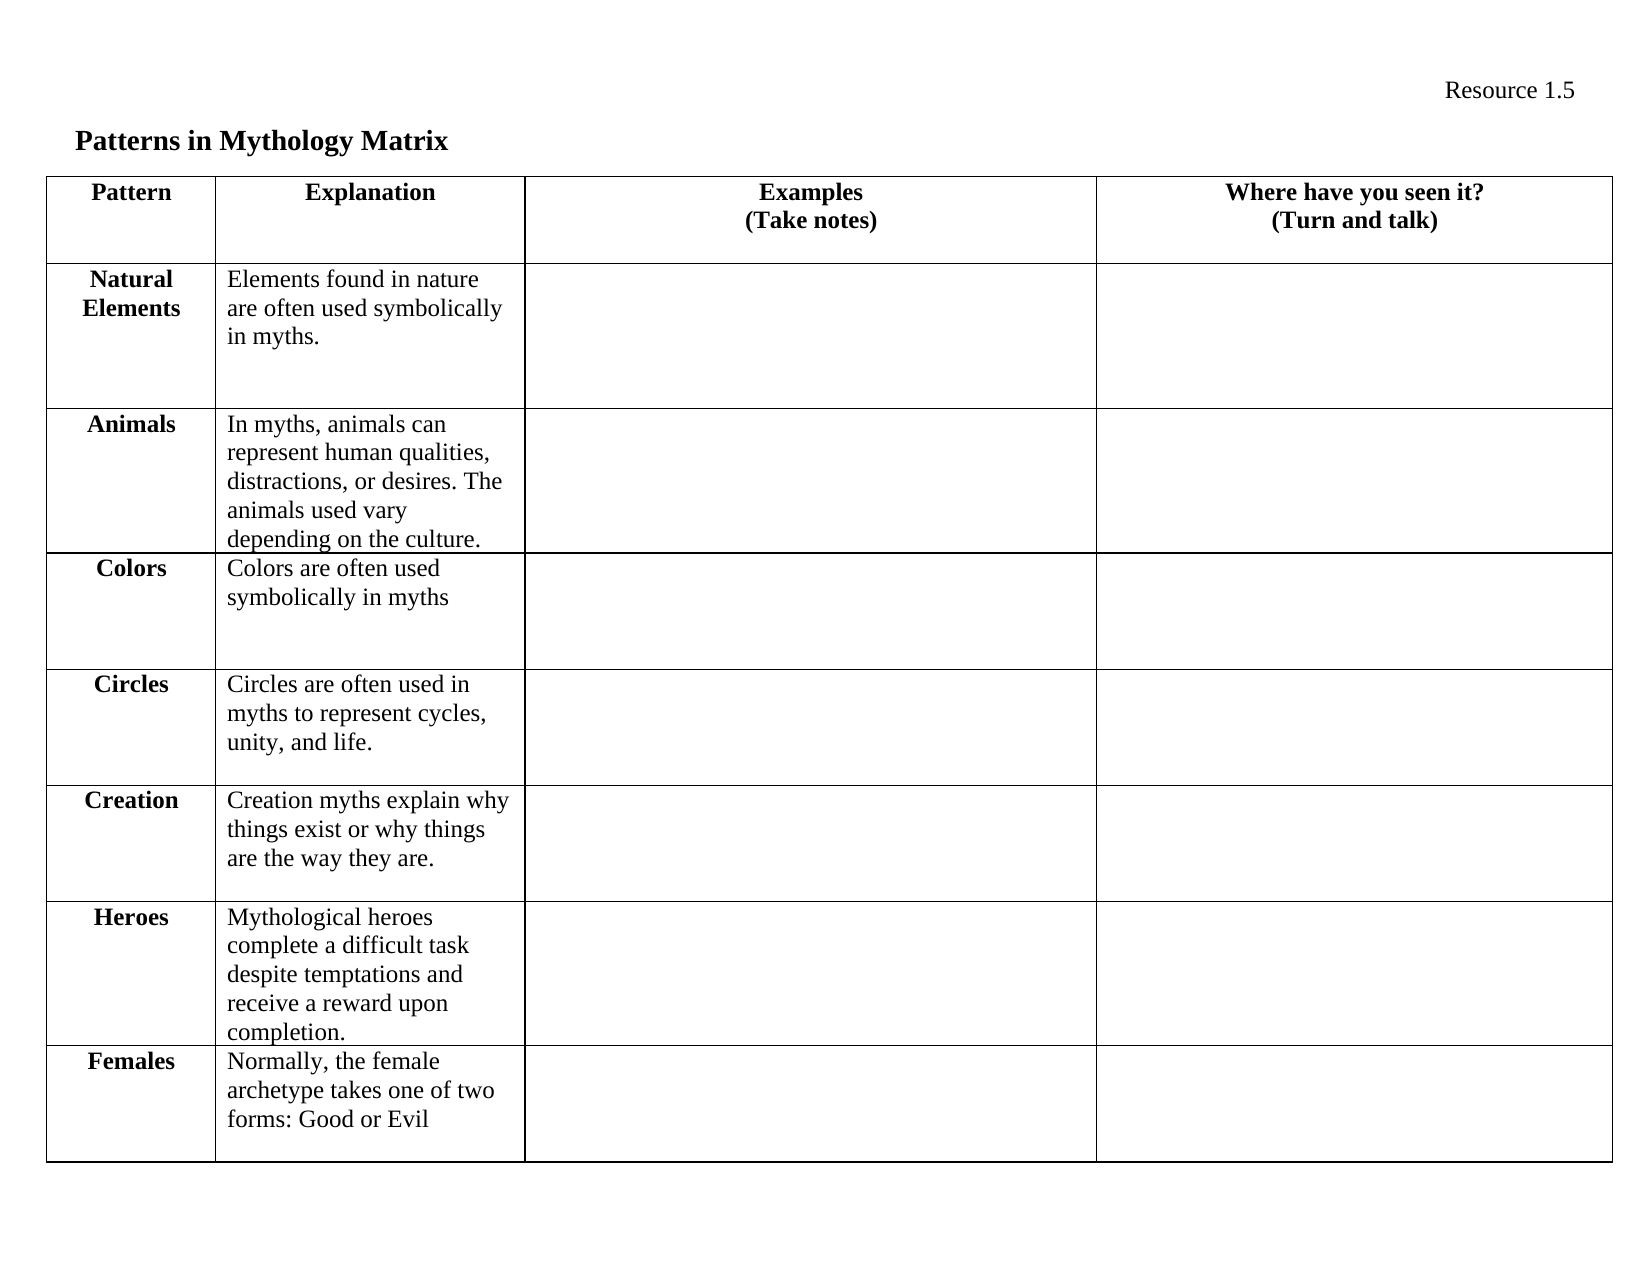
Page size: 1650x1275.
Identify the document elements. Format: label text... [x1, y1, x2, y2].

table_cell Natural Elements [47, 264, 215, 408]
table_cell [526, 786, 1096, 901]
text Resource 1.5 [75, 75, 1575, 104]
table_cell [526, 670, 1096, 784]
table_cell Colors are often used symbolically in myths [216, 554, 524, 668]
table_header Examples (Take notes) [526, 177, 1096, 263]
table_header Pattern [47, 177, 215, 263]
table_header Where have you seen it? (Turn and talk) [1097, 177, 1612, 263]
table_cell [526, 554, 1096, 668]
table_cell Creation [47, 786, 215, 901]
table_cell Creation myths explain why things exist or why things are the way they are. [216, 786, 524, 901]
table_cell Mythological heroes complete a difficult task despite temptations and receive a reward upon completion. [216, 902, 524, 1045]
table_cell Heroes [47, 902, 215, 1045]
table_cell Circles [47, 670, 215, 784]
table_cell [1097, 1046, 1612, 1161]
table_cell [526, 409, 1096, 552]
table_cell Normally, the female archetype takes one of two forms: Good or Evil [216, 1046, 524, 1161]
table_cell Elements found in nature are often used symbolically in myths. [216, 264, 524, 408]
table_header Explanation [216, 177, 524, 263]
table_cell Colors [47, 554, 215, 668]
table_cell [1097, 786, 1612, 901]
table_cell [526, 1046, 1096, 1161]
table_cell [526, 264, 1096, 408]
table_cell Females [47, 1046, 215, 1161]
table_cell Animals [47, 409, 215, 552]
table_cell [1097, 554, 1612, 668]
text Patterns in Mythology Matrix [75, 123, 1575, 156]
table_cell [526, 902, 1096, 1045]
table_cell Circles are often used in myths to represent cycles, unity, and life. [216, 670, 524, 784]
table_cell [1097, 670, 1612, 784]
table_cell [1097, 902, 1612, 1045]
table_cell In myths, animals can represent human qualities, distractions, or desires. The animals used vary depending on the culture. [216, 409, 524, 552]
table_cell [1097, 264, 1612, 408]
table_cell [1097, 409, 1612, 552]
